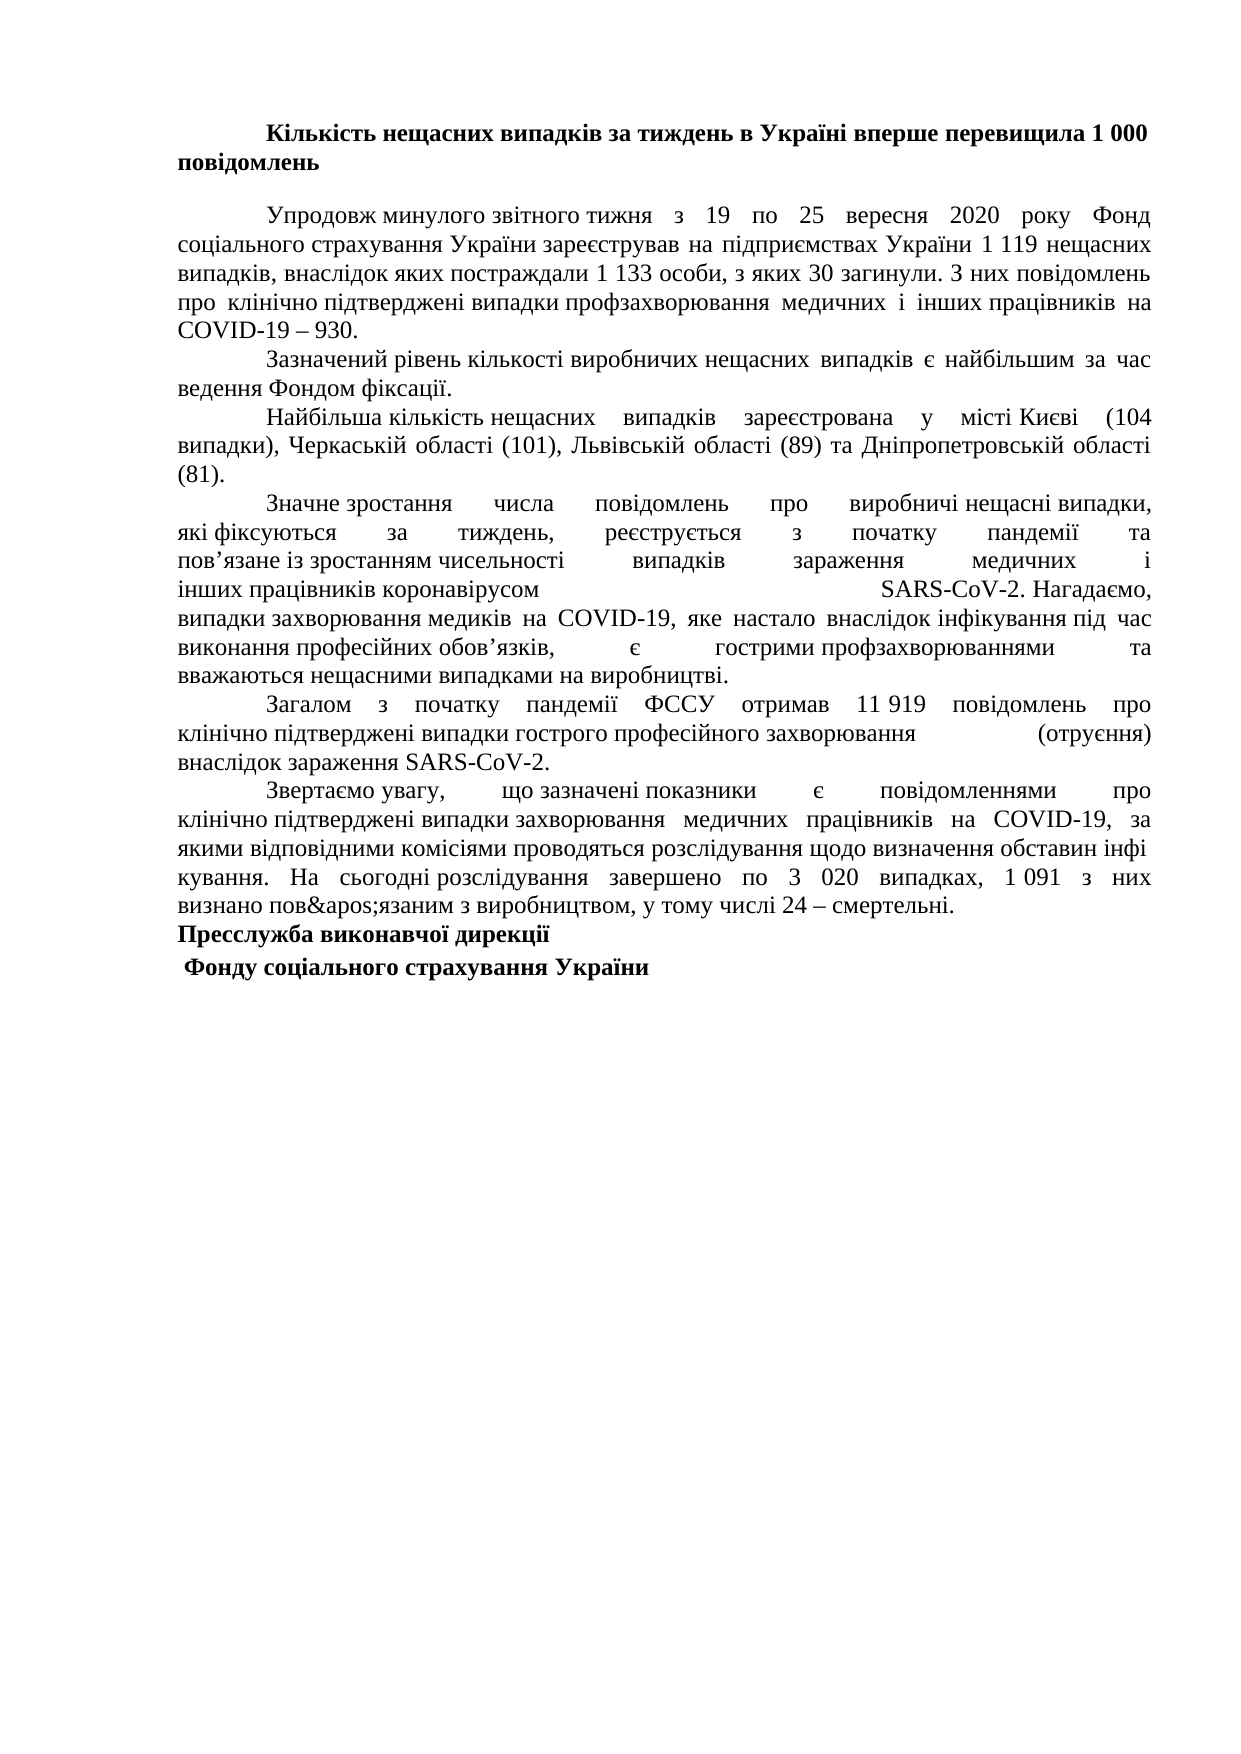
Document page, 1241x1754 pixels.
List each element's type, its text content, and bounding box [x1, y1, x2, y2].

text Звертаємо увагу, що зазначені показники є повідомленнями про клінічно підтверджені випадки захворювання медичних працівників на COVID-19, за якими відповідними комісіями проводяться розслідування щодо визначення обставин інфікування. На сьогодні розслідування завершено по 3 020 випадках, 1 091 з них визнано пов&apos;язаним з виробництвом, у тому числі 24 – смертельні. [177, 776, 1152, 919]
text Пресслужба виконавчої дирекції Фонду соціального страхування України [177, 919, 1152, 981]
text Зазначений рівень кількості виробничих нещасних випадків є найбільшим за час ведення Фондом фіксації. [177, 344, 1152, 402]
text Загалом з початку пандемії ФССУ отримав 11 919 повідомлень про клінічно підтверджені випадки гострого професійного захворювання (отруєння) внаслідок зараження SARS-CoV-2. [177, 689, 1152, 776]
text Найбільша кількість нещасних випадків зареєстрована у місті Києві (104 випадки), Черкаській області (101), Львівській області (89) та Дніпропетровській області (81). [177, 402, 1152, 488]
text Значне зростання числа повідомлень про виробничі нещасні випадки, які фіксуються за тиждень, реєструється з початку пандемії та пов’язане із зростанням чисельності випадків зараження медичних і інших працівників коронавірусом SARS-CoV-2. Нагадаємо, випадки захворювання медиків на COVID-19, яке настало внаслідок інфікування під час виконання професійних обов’язків, є гострими профзахворюваннями та вважаються нещасними випадками на виробництві. [177, 488, 1152, 689]
text Упродовж минулого звітного тижня з 19 по 25 вересня 2020 року Фонд соціального страхування України зареєстрував на підприємствах України 1 119 нещасних випадків, внаслідок яких постраждали 1 133 особи, з яких 30 загинули. З них повідомлень про клінічно підтверджені випадки профзахворювання медичних і інших працівників на COVID-19 – 930. [177, 201, 1152, 344]
text Кількість нещасних випадків за тиждень в Україні вперше перевищила 1 000 повідомлень [177, 118, 1152, 176]
